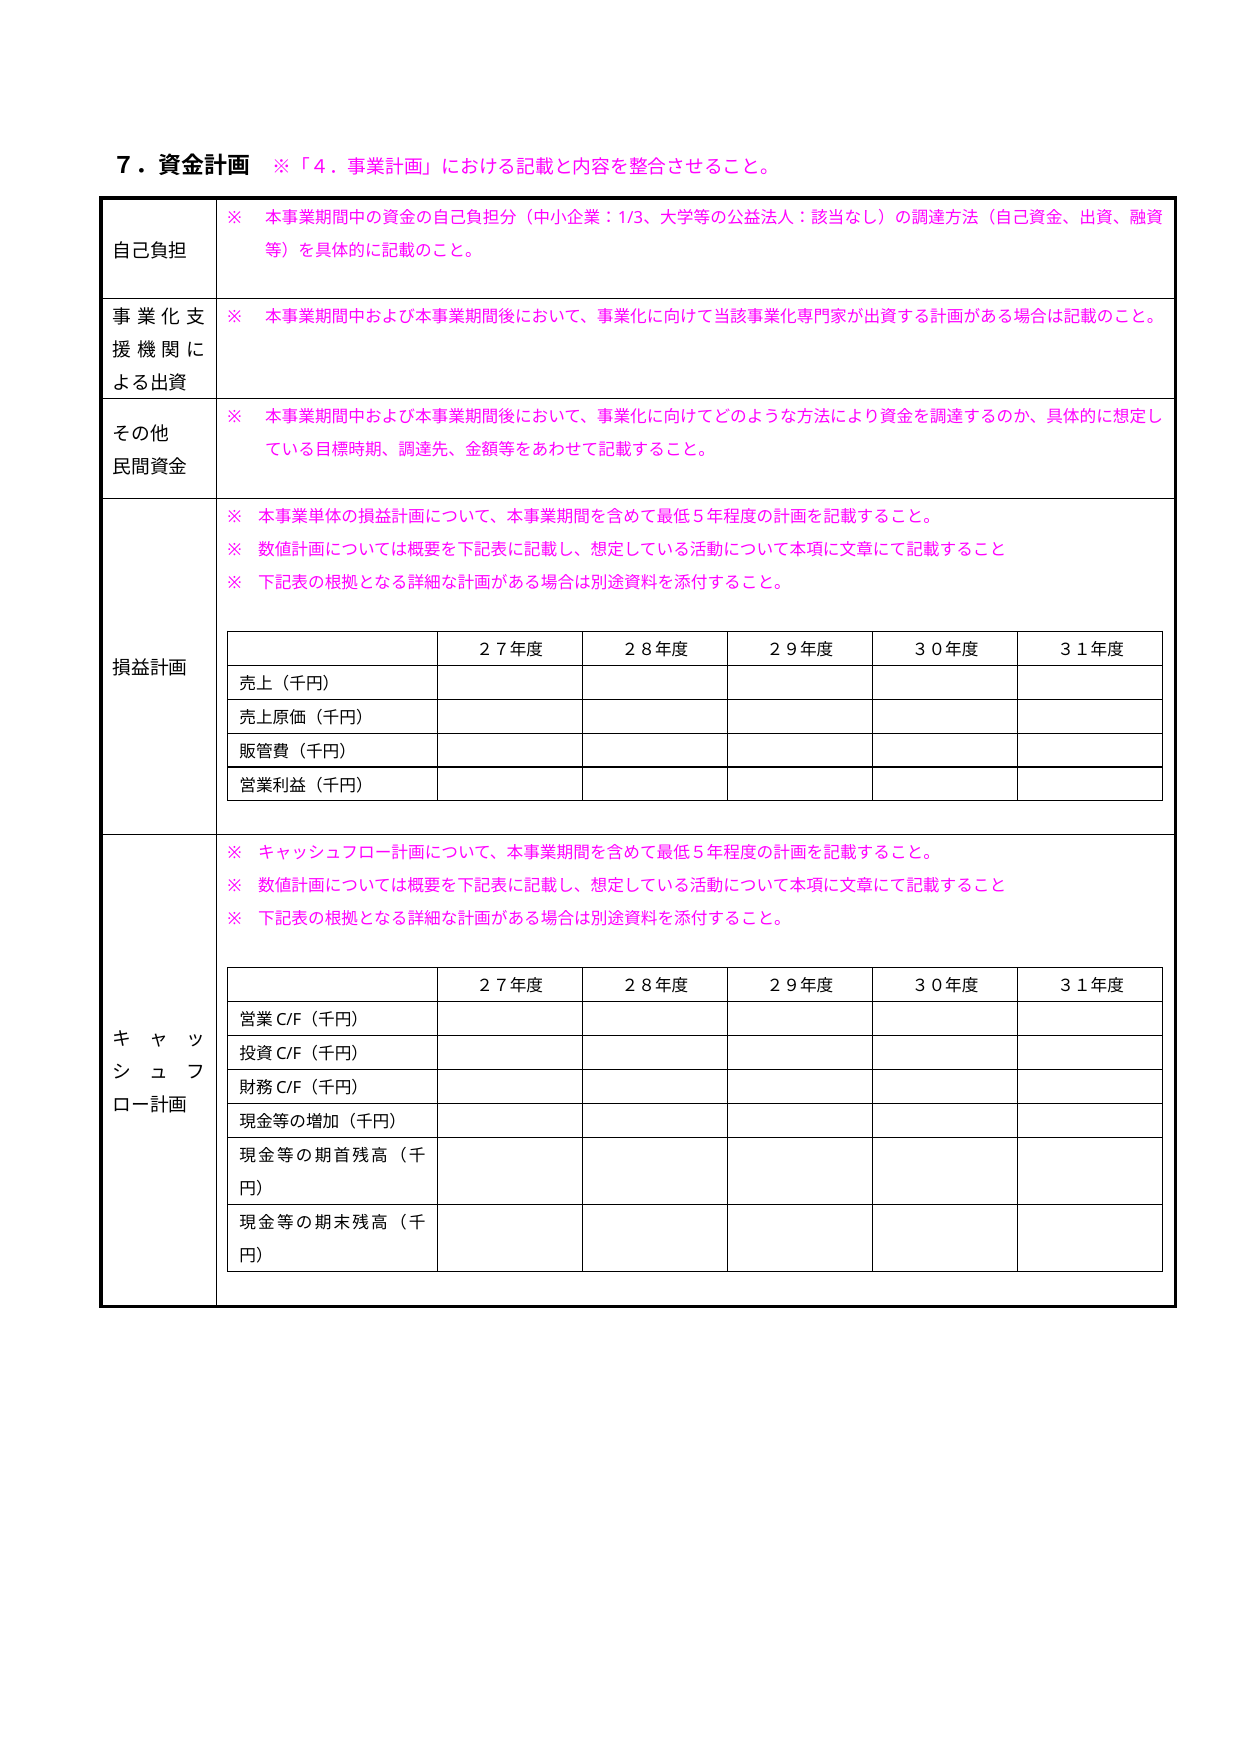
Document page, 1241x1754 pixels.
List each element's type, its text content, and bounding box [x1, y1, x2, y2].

table_header 本事業期間中の資金の自己負担分（中小企業：1/3、大学等の公益法人：該当なし）の調達方法（自己資金、出資、融資等）を具体的に記載のこと。 [217, 200, 1174, 298]
table_cell 損益計画 [103, 499, 216, 834]
table_cell ※ 本事業単体の損益計画について、本事業期間を含めて最低５年程度の計画を記載すること。 ※ 数値計画については概要を下記表に記載し、想定している活動について本項に文章にて記載すること ※ 下記表の根拠となる詳細な計画がある場合は別途資料を添付すること。 [217, 499, 1174, 834]
table_cell 本事業期間中および本事業期間後において、事業化に向けて当該事業化専門家が出資する計画がある場合は記載のこと。 [217, 299, 1174, 398]
table_cell その他 民間資金 [103, 399, 216, 498]
table_cell キャッシュフロー計画 [103, 835, 216, 1304]
table_cell 事業化支援機関による出資 [103, 299, 216, 398]
table_cell ※ キャッシュフロー計画について、本事業期間を含めて最低５年程度の計画を記載すること。 ※ 数値計画については概要を下記表に記載し、想定している活動について本項に文章にて記載すること ※ 下記表の根拠となる詳細な計画がある場合は別途資料を添付すること。 [217, 835, 1174, 1304]
table_cell 本事業期間中および本事業期間後において、事業化に向けてどのような方法により資金を調達するのか、具体的に想定している目標時期、調達先、金額等をあわせて記載すること。 [217, 399, 1174, 498]
text ７．資金計画 ※「４．事業計画」における記載と内容を整合させること。 [112, 131, 1041, 196]
table_header 自己負担 [103, 200, 216, 298]
